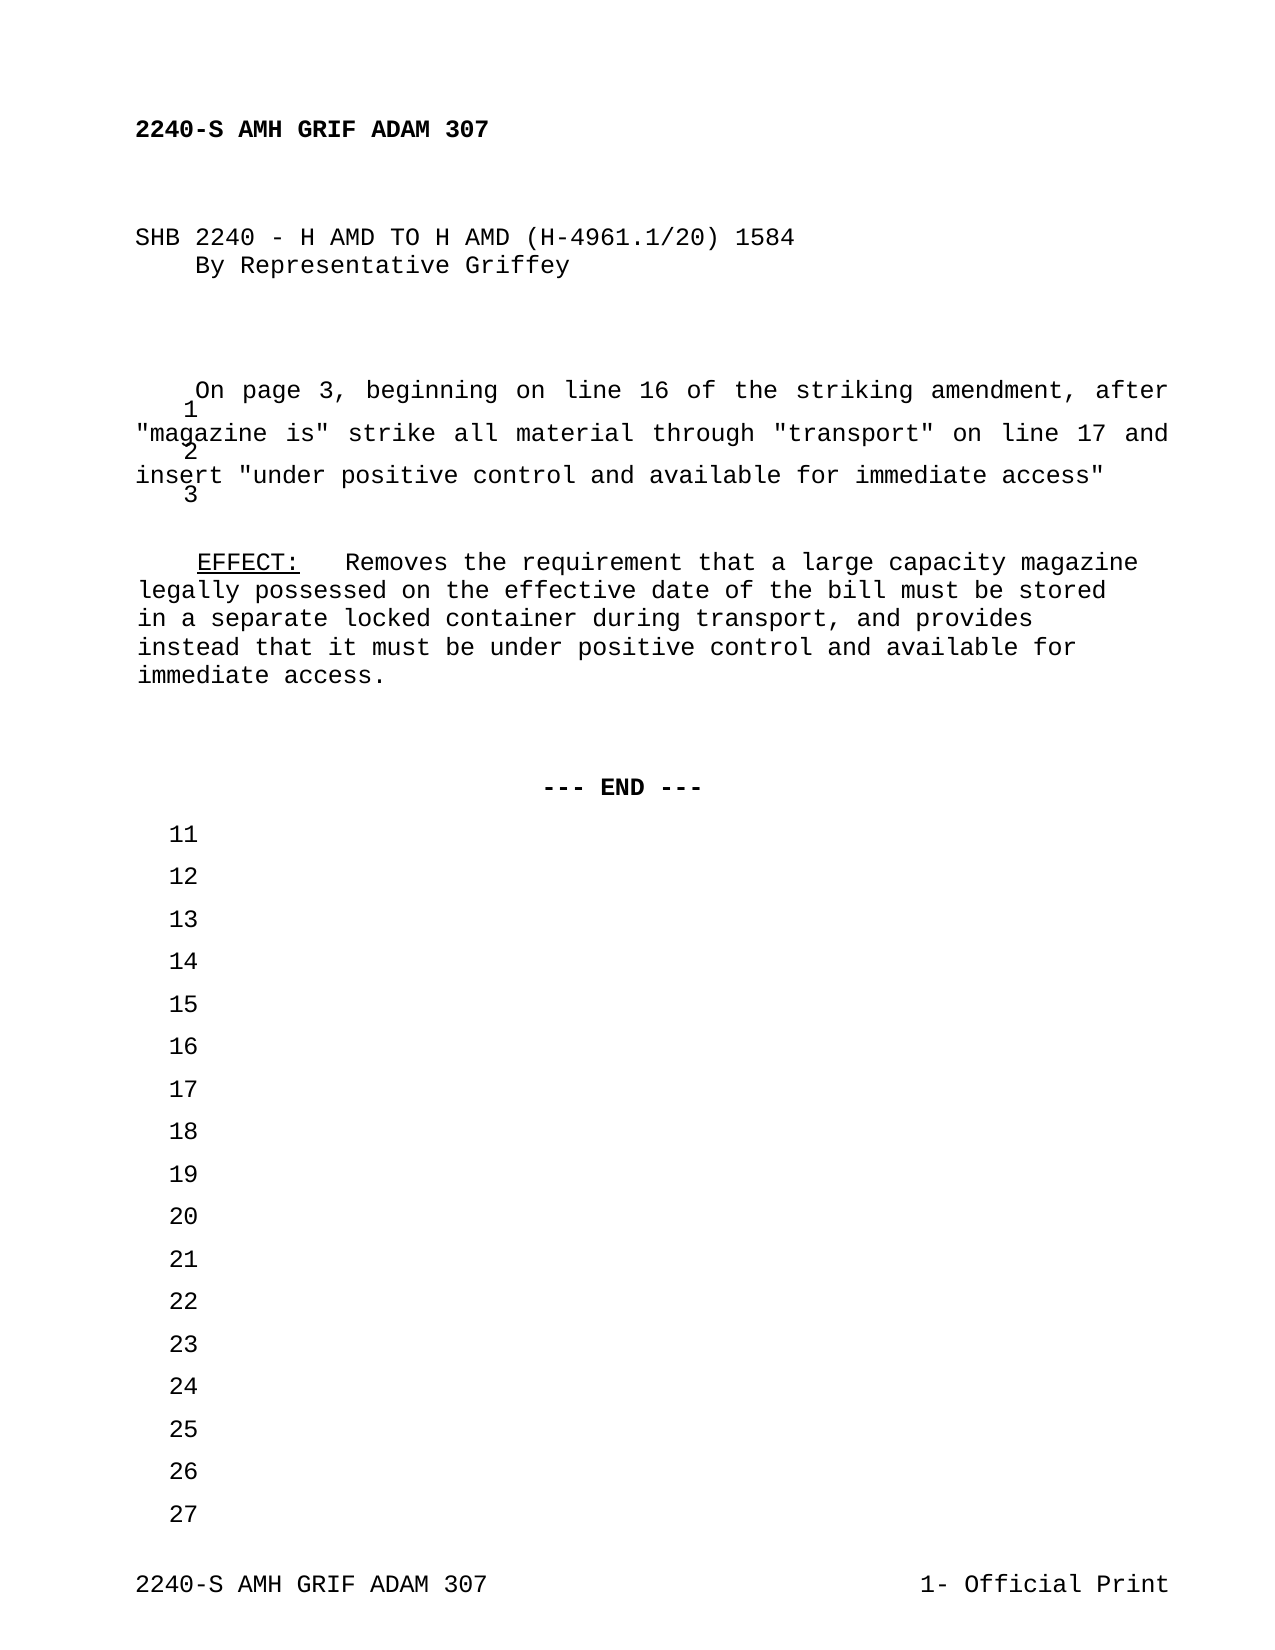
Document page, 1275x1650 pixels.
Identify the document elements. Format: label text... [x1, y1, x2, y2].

text On page 3, beginning on line 16 of the striking amendment, after "magazine is" strike all material through "transport" on line 17 and insert "under positive control and available for immediate access" [135, 365, 1170, 492]
text - [135, 224, 1170, 252]
text --- END --- [75, 762, 1170, 804]
